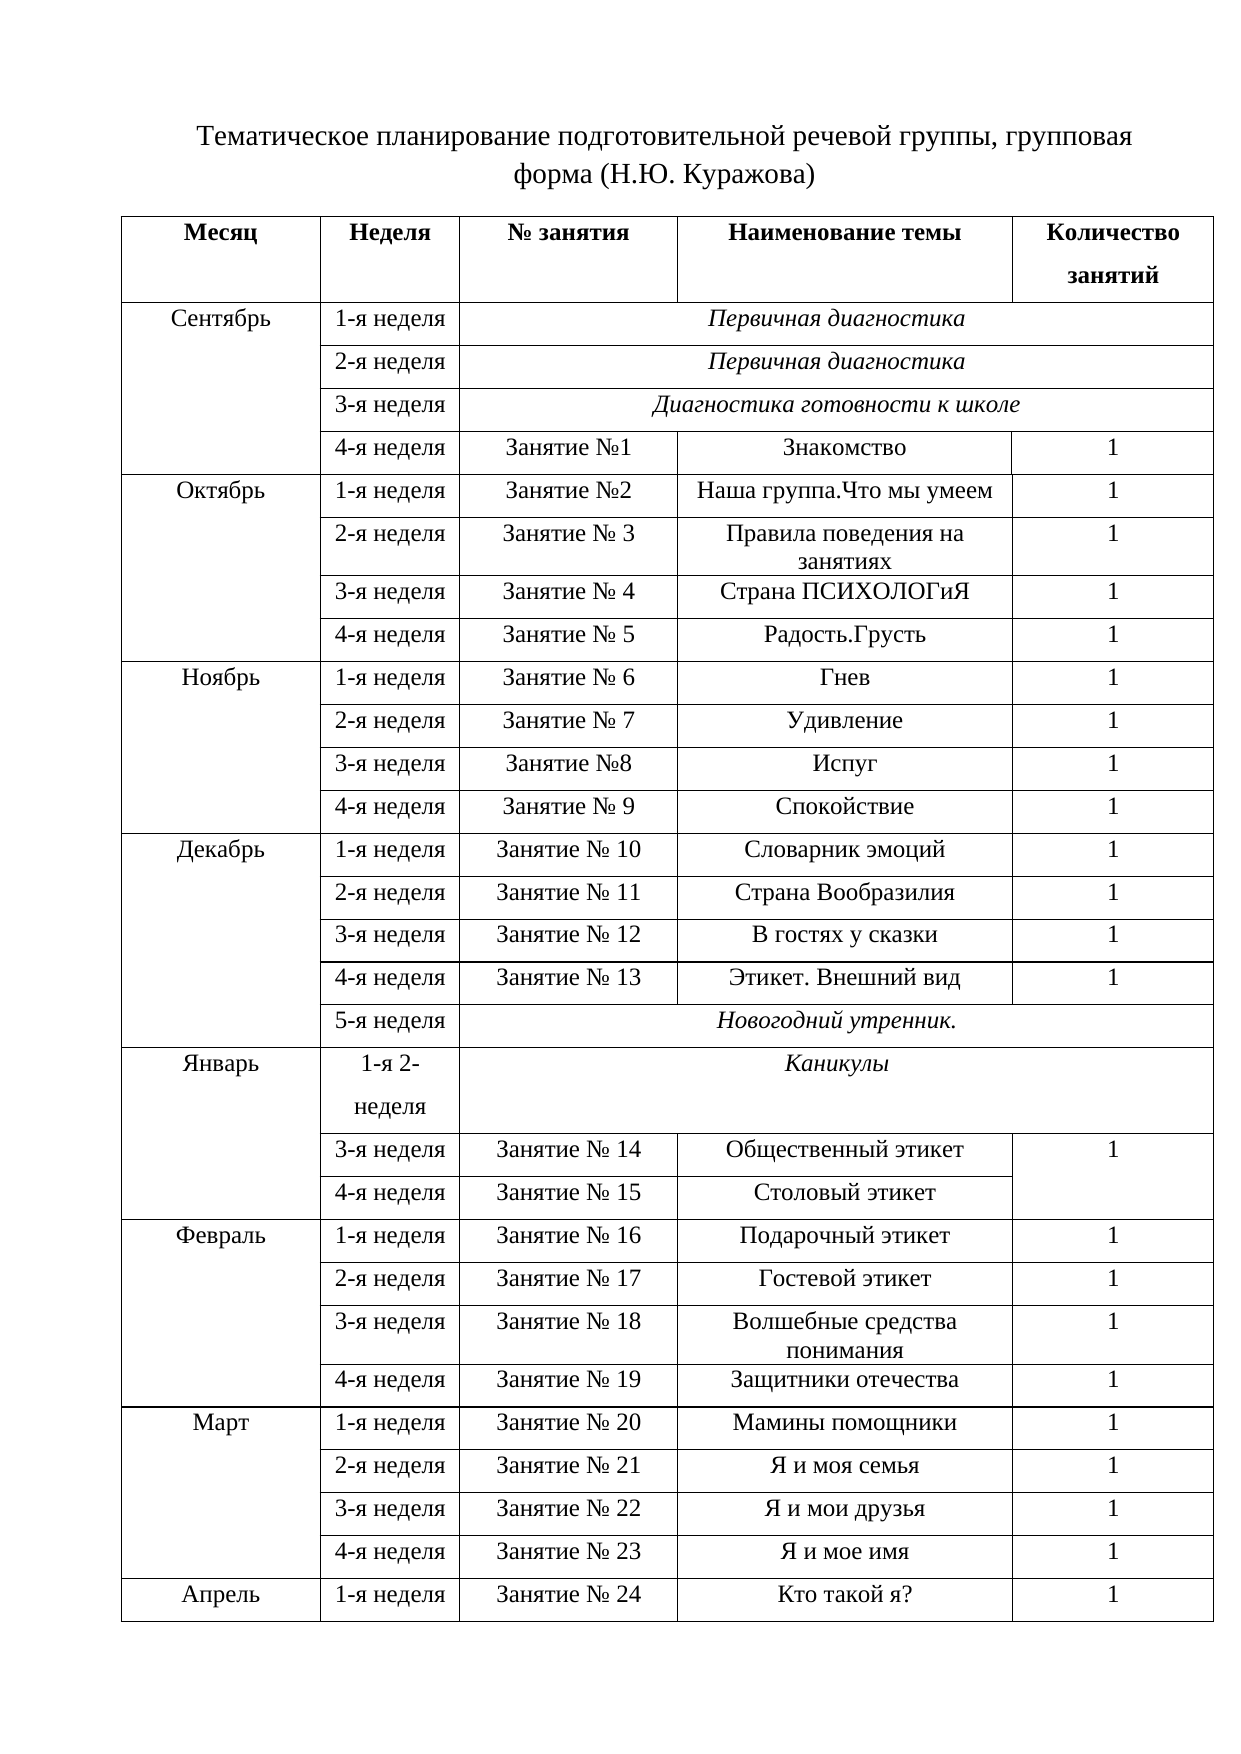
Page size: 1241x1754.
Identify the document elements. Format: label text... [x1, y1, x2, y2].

table_cell 1 [1013, 877, 1213, 918]
table_cell Занятие № 17 [460, 1263, 677, 1305]
table_cell 4-я неделя [321, 432, 459, 474]
table_cell 1 [1013, 619, 1213, 661]
table_cell 1 [1013, 1493, 1213, 1535]
table_cell Страна Вообразилия [678, 877, 1012, 918]
table_cell Ноябрь [122, 662, 320, 833]
table_header Неделя [321, 217, 459, 302]
table_cell 1 [1013, 748, 1213, 790]
table_cell Общественный этикет [678, 1134, 1012, 1176]
table_cell Я и моя семья [678, 1450, 1012, 1492]
table_cell 3-я неделя [321, 1493, 459, 1535]
table_cell 1 [1013, 1408, 1213, 1449]
table_cell 1-я неделя [321, 1579, 459, 1621]
table_cell 1 [1013, 920, 1213, 961]
table_cell Страна ПСИХОЛОГиЯ [678, 576, 1012, 618]
table_cell Занятие № 11 [460, 877, 677, 918]
table_cell Знакомство [678, 432, 1011, 474]
table_cell 4-я неделя [321, 1177, 459, 1219]
table_cell 4-я неделя [321, 963, 459, 1004]
table_cell Занятие № 24 [460, 1579, 677, 1621]
table_header № занятия [460, 217, 677, 302]
table_cell Столовый этикет [678, 1177, 1012, 1219]
table_cell Подарочный этикет [678, 1220, 1012, 1262]
table_cell Волшебные средства понимания [678, 1306, 1012, 1363]
table_cell 1 [1013, 1306, 1213, 1363]
table_cell Занятие № 10 [460, 834, 677, 876]
table_cell 3-я неделя [321, 748, 459, 790]
table_cell 1-я неделя [321, 303, 459, 345]
table_cell Занятие №1 [460, 432, 677, 474]
table_cell 1-я неделя [321, 475, 459, 517]
table_cell Каникулы [460, 1048, 1213, 1133]
table_cell 3-я неделя [321, 389, 459, 431]
table_cell 4-я неделя [321, 1536, 459, 1578]
table_cell 1 [1013, 1365, 1213, 1406]
table_cell Занятие № 12 [460, 920, 677, 961]
table_cell Март [122, 1408, 320, 1578]
table_cell 1 [1013, 1134, 1213, 1219]
table_cell 2-я неделя [321, 877, 459, 918]
table_cell Занятие № 4 [460, 576, 677, 618]
table_cell 3-я неделя [321, 576, 459, 618]
table_cell Испуг [678, 748, 1012, 790]
table_cell 4-я неделя [321, 1365, 459, 1406]
table_cell Февраль [122, 1220, 320, 1406]
table_header Количество занятий [1013, 217, 1213, 302]
table_cell Занятие № 15 [460, 1177, 677, 1219]
table_cell Сентябрь [122, 303, 320, 474]
table_cell 1 [1013, 791, 1213, 833]
table_cell 1 [1013, 518, 1213, 575]
table_cell 3-я неделя [321, 1134, 459, 1176]
table_cell 1-я неделя [321, 834, 459, 876]
table_cell 2-я неделя [321, 1450, 459, 1492]
table_cell Гостевой этикет [678, 1263, 1012, 1305]
table_cell 2-я неделя [321, 518, 459, 575]
table_cell Спокойствие [678, 791, 1012, 833]
table_cell 1-я неделя [321, 1408, 459, 1449]
table_cell 2-я неделя [321, 1263, 459, 1305]
table_cell Занятие №2 [460, 475, 677, 517]
table_header Месяц [122, 217, 320, 302]
table_cell Этикет. Внешний вид [678, 963, 1012, 1004]
table_cell Занятие № 21 [460, 1450, 677, 1492]
table_cell Занятие № 9 [460, 791, 677, 833]
table_cell Занятие № 19 [460, 1365, 677, 1406]
table_cell Занятие № 16 [460, 1220, 677, 1262]
table_cell 2-я неделя [321, 705, 459, 747]
table_cell 1 [1013, 662, 1213, 704]
table_cell Первичная диагностика [460, 303, 1213, 345]
table_cell Наша группа.Что мы умеем [678, 475, 1012, 517]
table_cell 1 [1013, 1450, 1213, 1492]
table_cell Словарник эмоций [678, 834, 1012, 876]
table_cell 1 [1013, 834, 1213, 876]
table_cell Защитники отечества [678, 1365, 1012, 1406]
table_cell Занятие № 20 [460, 1408, 677, 1449]
table_cell Новогодний утренник. [460, 1005, 1213, 1047]
table_cell 1 [1012, 432, 1213, 474]
table_cell Занятие № 14 [460, 1134, 677, 1176]
table_cell Занятие №8 [460, 748, 677, 790]
table_cell Я и мое имя [678, 1536, 1012, 1578]
table_cell Занятие № 6 [460, 662, 677, 704]
table_cell 1 [1013, 705, 1213, 747]
table_cell Занятие № 22 [460, 1493, 677, 1535]
table_cell Правила поведения на занятиях [678, 518, 1012, 575]
table_cell В гостях у сказки [678, 920, 1012, 961]
table_cell 1 [1013, 1536, 1213, 1578]
table_cell Гнев [678, 662, 1012, 704]
table_cell Октябрь [122, 475, 320, 661]
table_cell 1 [1013, 576, 1213, 618]
table_cell Диагностика готовности к школе [460, 389, 1213, 431]
table_cell Радость.Грусть [678, 619, 1012, 661]
table_cell Занятие № 7 [460, 705, 677, 747]
table_cell 3-я неделя [321, 1306, 459, 1363]
table_cell Занятие № 5 [460, 619, 677, 661]
table_cell 1-я неделя [321, 1220, 459, 1262]
table_cell Занятие № 18 [460, 1306, 677, 1363]
table_cell 1 [1013, 963, 1213, 1004]
table_cell 1 [1013, 1263, 1213, 1305]
text Тематическое планирование подготовительной речевой группы, групповая форма (Н.Ю. Куражова) [177, 118, 1152, 190]
table_cell 1-я неделя [321, 662, 459, 704]
table_cell 1-я 2- неделя [321, 1048, 459, 1133]
table_cell 1 [1013, 1220, 1213, 1262]
table_cell Январь [122, 1048, 320, 1219]
table_cell 1 [1013, 475, 1213, 517]
table_cell Занятие № 3 [460, 518, 677, 575]
table_cell Занятие № 23 [460, 1536, 677, 1578]
table_cell Занятие № 13 [460, 963, 677, 1004]
table_cell 3-я неделя [321, 920, 459, 961]
table_cell Мамины помощники [678, 1408, 1012, 1449]
table_cell Первичная диагностика [460, 346, 1213, 388]
table_cell 4-я неделя [321, 619, 459, 661]
table_cell Кто такой я? [678, 1579, 1012, 1621]
table_cell Удивление [678, 705, 1012, 747]
table_header Наименование темы [678, 217, 1012, 302]
table_cell Декабрь [122, 834, 320, 1047]
table_cell 5-я неделя [321, 1005, 459, 1047]
table_cell 2-я неделя [321, 346, 459, 388]
table_cell 1 [1013, 1579, 1213, 1621]
table_cell Апрель [122, 1579, 320, 1621]
table_cell Я и мои друзья [678, 1493, 1012, 1535]
table_cell 4-я неделя [321, 791, 459, 833]
